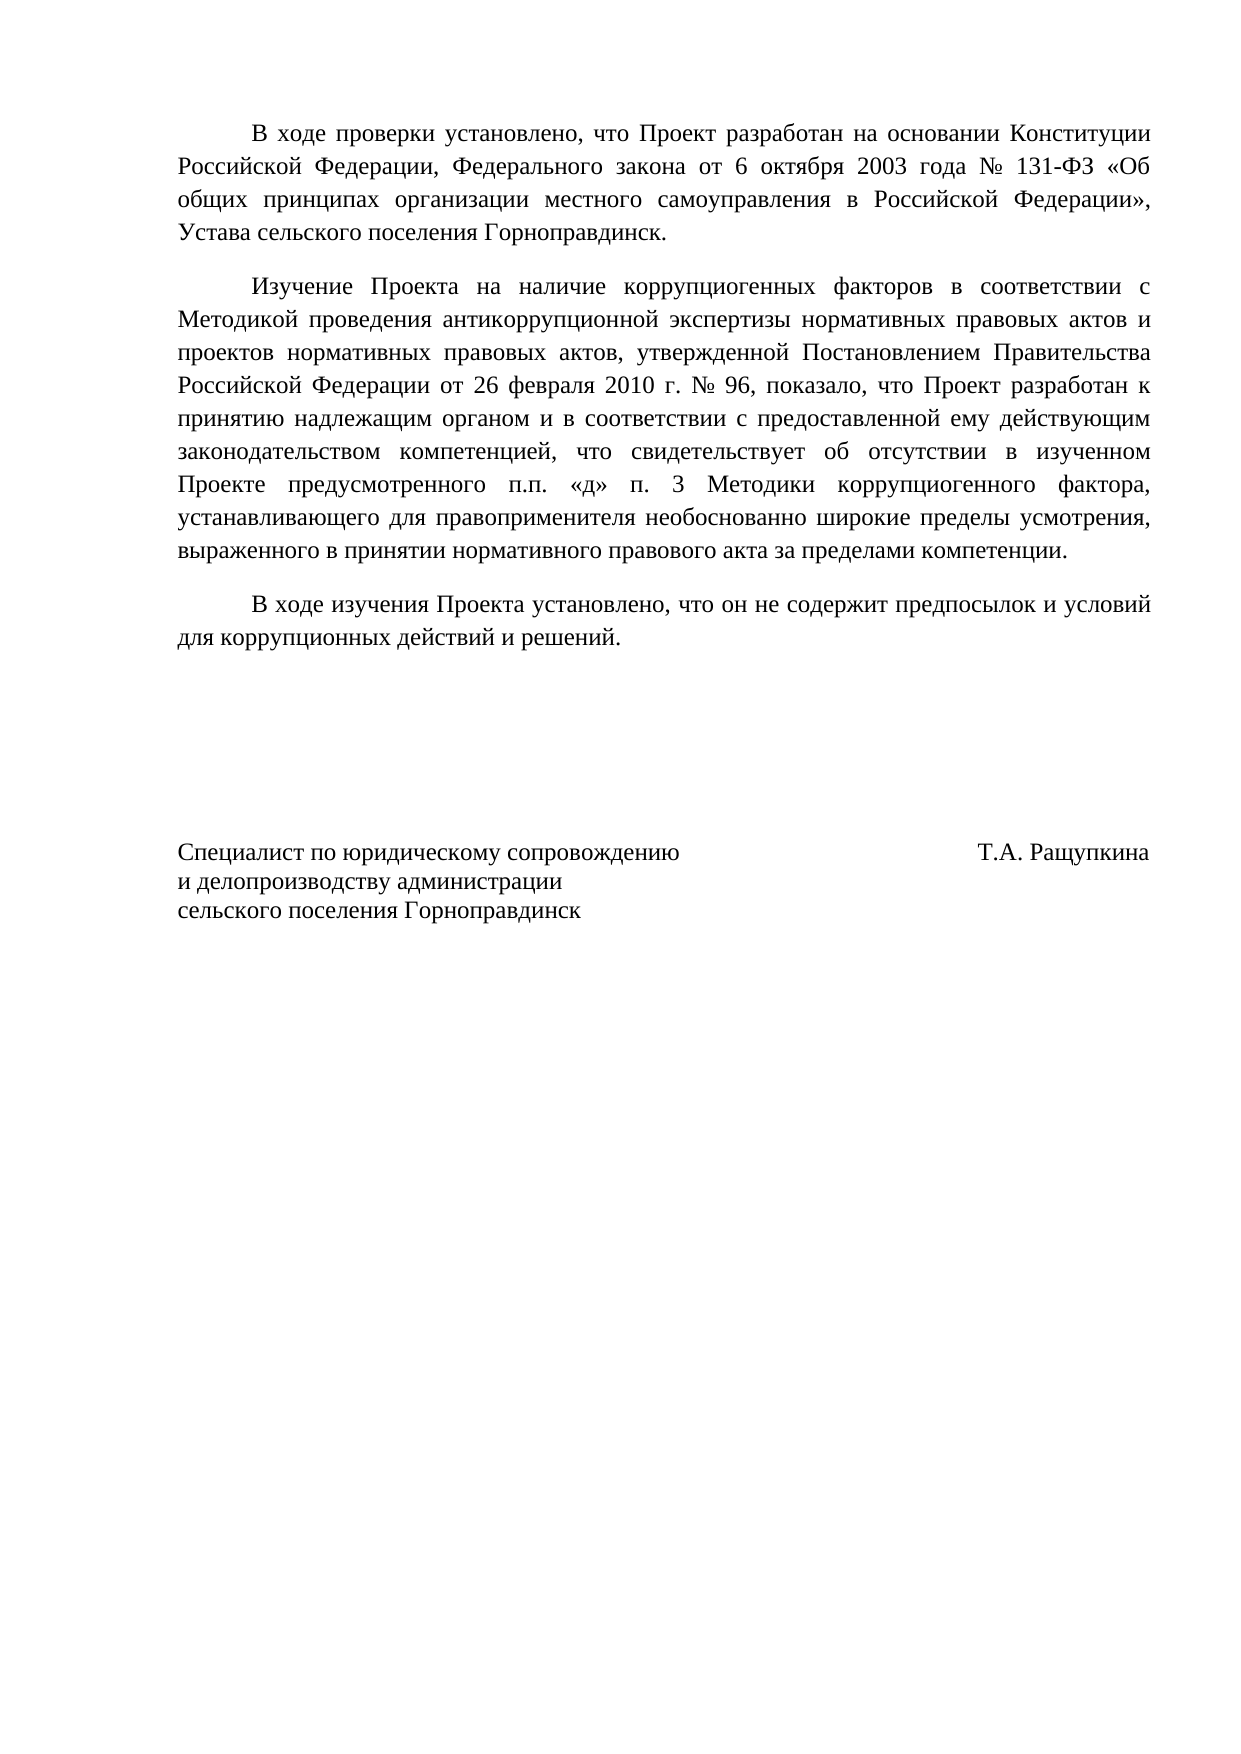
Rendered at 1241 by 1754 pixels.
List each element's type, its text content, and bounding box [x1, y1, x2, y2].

text сельского поселения Горноправдинск [177, 895, 1152, 924]
text и делопроизводству администрации [177, 866, 1152, 895]
text В ходе изучения Проекта установлено, что он не содержит предпосылок и условий для коррупционных действий и решений. [177, 589, 1152, 651]
text Специалист по юридическому сопровождению Т.А. Ращупкина [177, 837, 1152, 866]
text Изучение Проекта на наличие коррупциогенных факторов в соответствии с Методикой проведения антикоррупционной экспертизы нормативных правовых актов и проектов нормативных правовых актов, утвержденной Постановлением Правительства Российской Федерации от 26 февраля . № 96, показало, что Проект разработан к принятию надлежащим органом и в соответствии с предоставленной ему действующим законодательством компетенцией, что свидетельствует об отсутствии в изученном Проекте предусмотренного п.п. «д» п. 3 Методики коррупциогенного фактора, устанавливающего для правоприменителя необоснованно широкие пределы усмотрения, выраженного в принятии нормативного правового акта за пределами компетенции. [177, 271, 1152, 564]
text В ходе проверки установлено, что Проект разработан на основании Конституции Российской Федерации, Федерального закона от 6 октября 2003 года № 131-ФЗ «Об общих принципах организации местного самоуправления в Российской Федерации», Устава сельского поселения Горноправдинск. [177, 118, 1152, 246]
